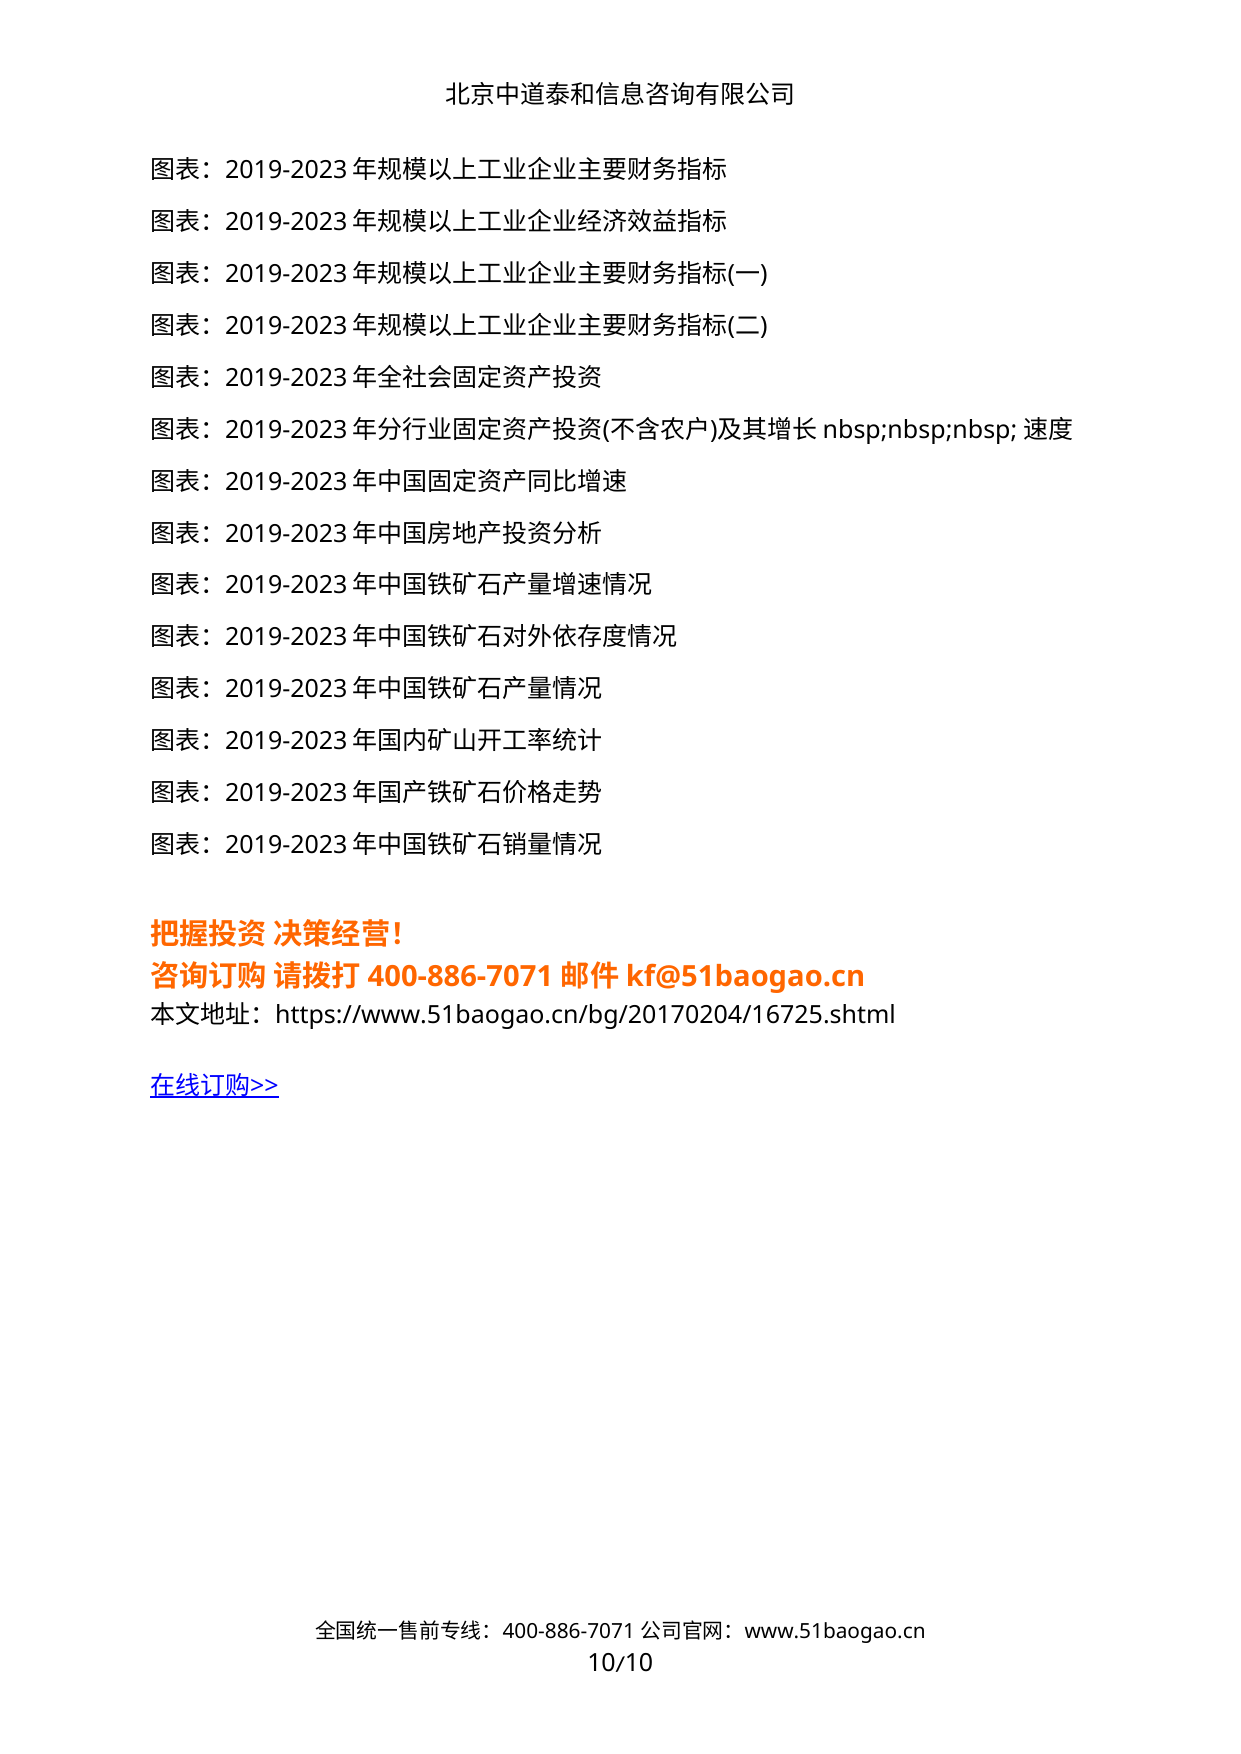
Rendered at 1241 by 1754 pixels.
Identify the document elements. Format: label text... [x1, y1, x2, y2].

text 图表：2019-2023年中国铁矿石产量情况 [150, 669, 1090, 705]
text 图表：2019-2023年全社会固定资产投资 [150, 357, 1090, 394]
text 把握投资 决策经营！咨询订购 请拨打 400-886-7071 邮件 kf@51baogao.cn本文地址：https://www.51baogao.cn/bg/20170204/16725.shtml [150, 876, 1090, 1031]
text 图表：2019-2023年中国房地产投资分析 [150, 513, 1090, 549]
text 图表：2019-2023年中国铁矿石产量增速情况 [150, 565, 1090, 601]
text 图表：2019-2023年规模以上工业企业主要财务指标(二) [150, 306, 1090, 342]
text 图表：2019-2023年中国铁矿石销量情况 [150, 824, 1090, 861]
text 图表：2019-2023年分行业固定资产投资(不含农户)及其增长nbsp;nbsp;nbsp; 速度 [150, 409, 1090, 446]
text 图表：2019-2023年国产铁矿石价格走势 [150, 772, 1090, 809]
text 图表：2019-2023年规模以上工业企业主要财务指标(一) [150, 254, 1090, 290]
text 图表：2019-2023年中国固定资产同比增速 [150, 461, 1090, 497]
text 图表：2019-2023年国内矿山开工率统计 [150, 721, 1090, 757]
text 在线订购>> [150, 1031, 1090, 1102]
text 图表：2019-2023年规模以上工业企业经济效益指标 [150, 202, 1090, 238]
text 图表：2019-2023年规模以上工业企业主要财务指标 [150, 150, 1090, 186]
text 图表：2019-2023年中国铁矿石对外依存度情况 [150, 617, 1090, 653]
